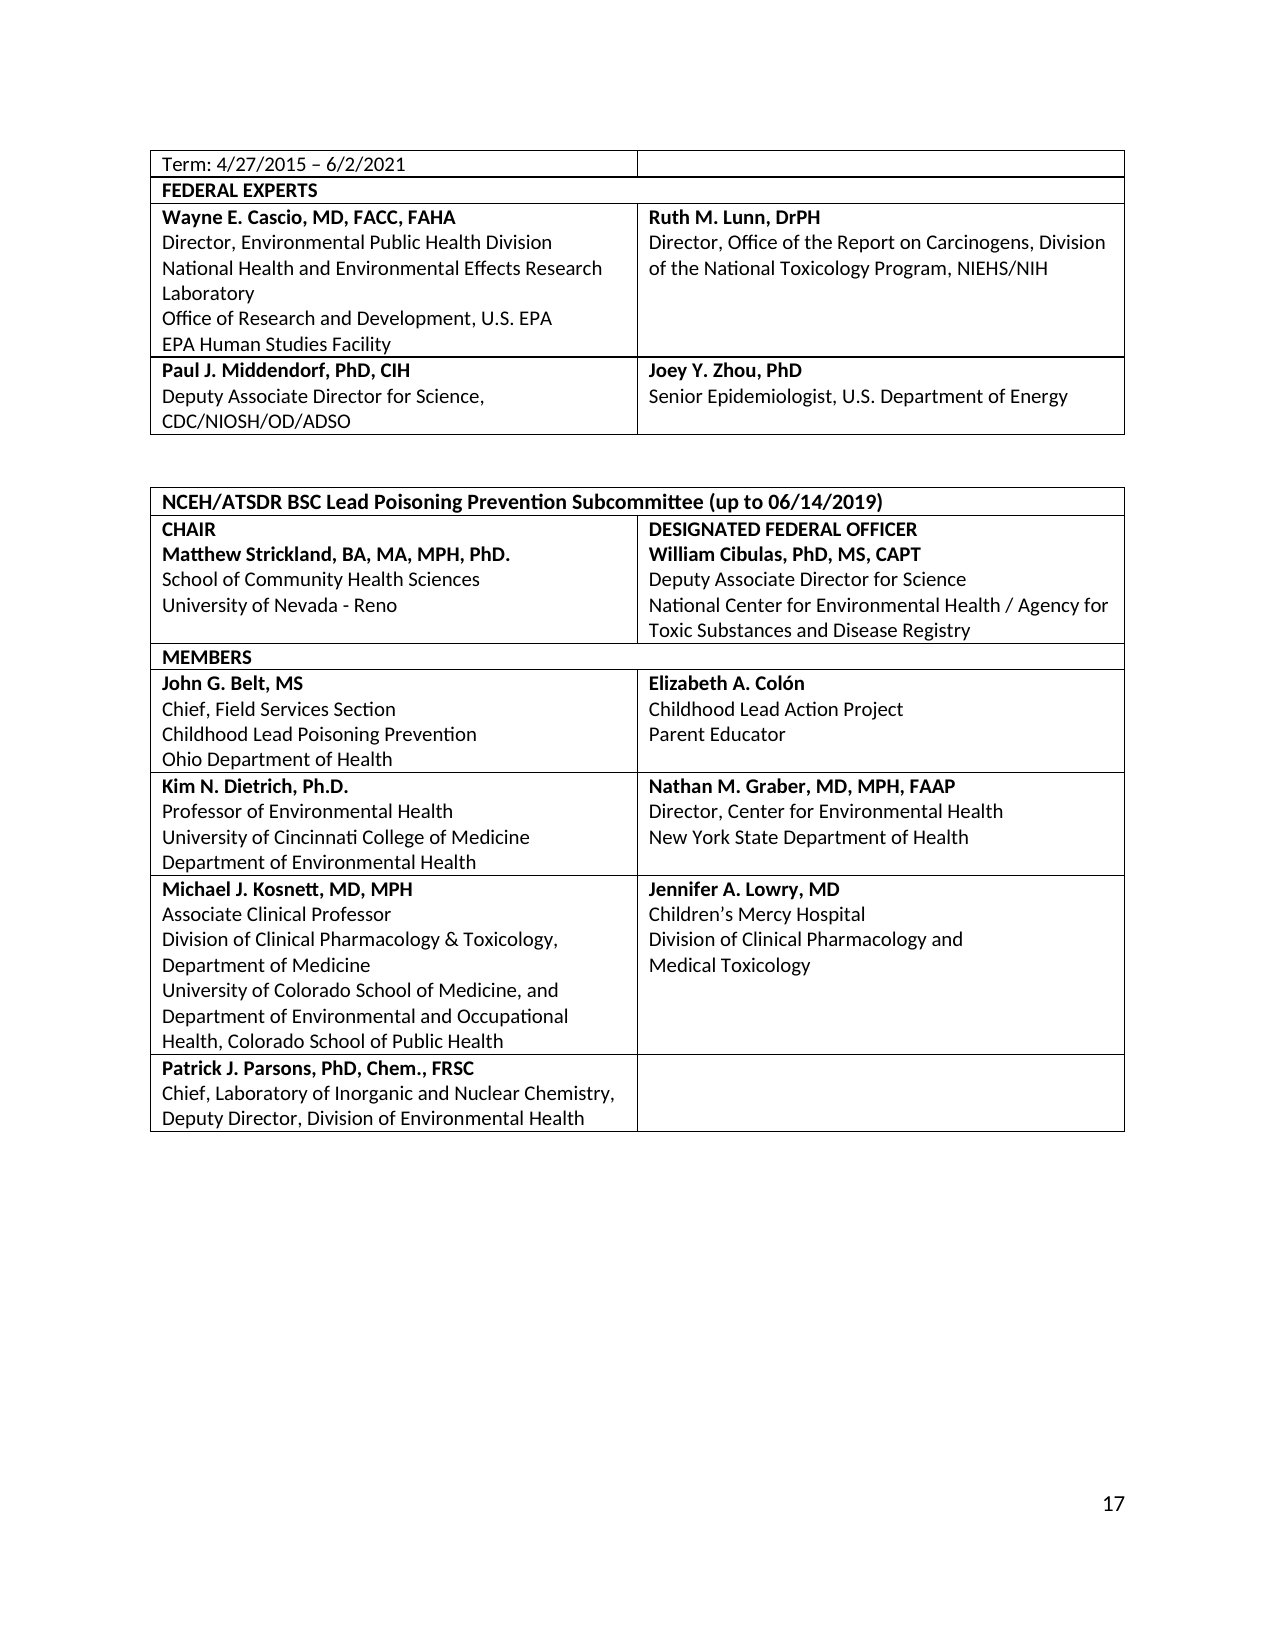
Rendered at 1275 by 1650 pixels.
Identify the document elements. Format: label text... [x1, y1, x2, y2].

table_cell MEMBERS [151, 644, 1124, 669]
table_cell [638, 151, 1124, 176]
table_cell DESIGNATED FEDERAL OFFICER William Cibulas, PhD, MS, CAPT Deputy Associate Director for Science National Center for Environmental Health / Agency for Toxic Substances and Disease Registry [638, 516, 1124, 643]
table_cell Joey Y. Zhou, PhD Senior Epidemiologist, U.S. Department of Energy [638, 358, 1124, 434]
table_cell Michael J. Kosnett, MD, MPH Associate Clinical Professor Division of Clinical Pharmacology & Toxicology, Department of Medicine University of Colorado School of Medicine, and Department of Environmental and Occupational Health, Colorado School of Public Health [151, 876, 637, 1054]
table_cell Paul J. Middendorf, PhD, CIH Deputy Associate Director for Science, CDC/NIOSH/OD/ADSO [151, 358, 637, 434]
table_cell [638, 1055, 1124, 1131]
table_cell Nathan M. Graber, MD, MPH, FAAP Director, Center for Environmental Health New York State Department of Health [638, 773, 1124, 875]
table_cell FEDERAL EXPERTS [151, 178, 1124, 203]
table_cell Jennifer A. Lowry, MD Children’s Mercy Hospital Division of Clinical Pharmacology and Medical Toxicology [638, 876, 1124, 1054]
table_cell Ruth M. Lunn, DrPH Director, Office of the Report on Carcinogens, Division of the National Toxicology Program, NIEHS/NIH [638, 204, 1124, 356]
table_cell Elizabeth A. Colón Childhood Lead Action Project Parent Educator [638, 670, 1124, 772]
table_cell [151, 151, 637, 176]
table_header NCEH/ATSDR BSC Lead Poisoning Prevention Subcommittee (up to 06/14/2019) [151, 488, 1124, 515]
table_cell Wayne E. Cascio, MD, FACC, FAHA Director, Environmental Public Health Division National Health and Environmental Effects Research Laboratory Office of Research and Development, U.S. EPA EPA Human Studies Facility [151, 204, 637, 356]
table_cell Patrick J. Parsons, PhD, Chem., FRSC Chief, Laboratory of Inorganic and Nuclear Chemistry, Deputy Director, Division of Environmental Health Sciences Wadsworth Center New York State Department of Health [151, 1055, 637, 1131]
table_cell Kim N. Dietrich, Ph.D. Professor of Environmental Health University of Cincinnati College of Medicine Department of Environmental Health [151, 773, 637, 875]
table_cell John G. Belt, MS Chief, Field Services Section Childhood Lead Poisoning Prevention Ohio Department of Health [151, 670, 637, 772]
table_cell CHAIR Matthew Strickland, BA, MA, MPH, PhD. School of Community Health Sciences University of Nevada - Reno [151, 516, 637, 643]
